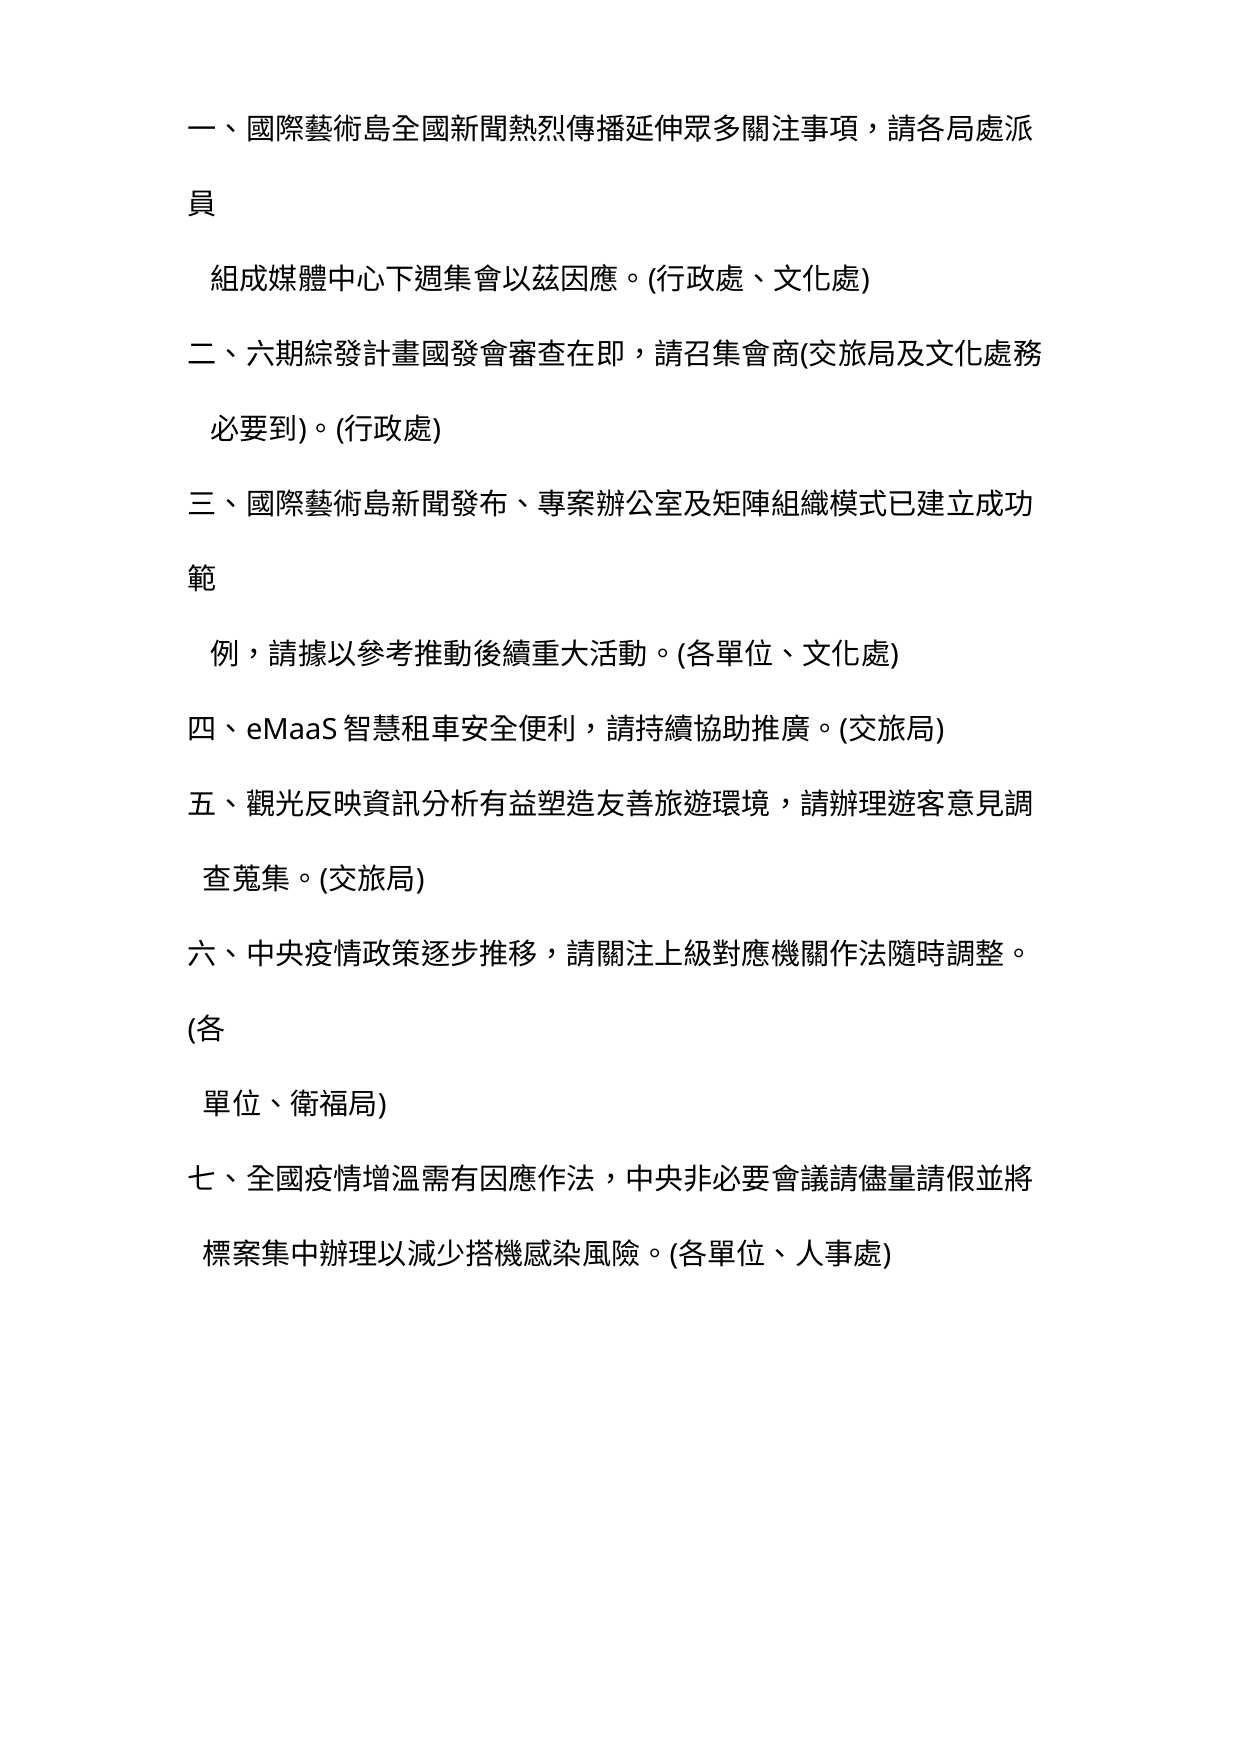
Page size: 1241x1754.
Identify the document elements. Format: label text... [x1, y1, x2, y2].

list 組成媒體中心下週集會以茲因應。(行政處、文化處) [187, 239, 1053, 314]
list 七、全國疫情增溫需有因應作法，中央非必要會議請儘量請假並將 [187, 1139, 1053, 1214]
list 一、國際藝術島全國新聞熱烈傳播延伸眾多關注事項，請各局處派員 [187, 89, 1053, 239]
list 標案集中辦理以減少搭機感染風險。(各單位、人事處) [187, 1214, 1053, 1289]
list 例，請據以參考推動後續重大活動。(各單位、文化處) [187, 614, 1053, 689]
list 查蒐集。(交旅局) [187, 839, 1053, 914]
list 單位、衛福局) [187, 1064, 1053, 1139]
list 四、eMaaS智慧租車安全便利，請持續協助推廣。(交旅局) [187, 689, 1053, 764]
list 必要到)。(行政處) [187, 389, 1053, 464]
list 五、觀光反映資訊分析有益塑造友善旅遊環境，請辦理遊客意見調 [187, 764, 1053, 839]
list 六、中央疫情政策逐步推移，請關注上級對應機關作法隨時調整。(各 [187, 914, 1053, 1064]
list 二、六期綜發計畫國發會審查在即，請召集會商(交旅局及文化處務 [187, 314, 1053, 389]
list 三、國際藝術島新聞發布、專案辦公室及矩陣組織模式已建立成功範 [187, 464, 1053, 614]
